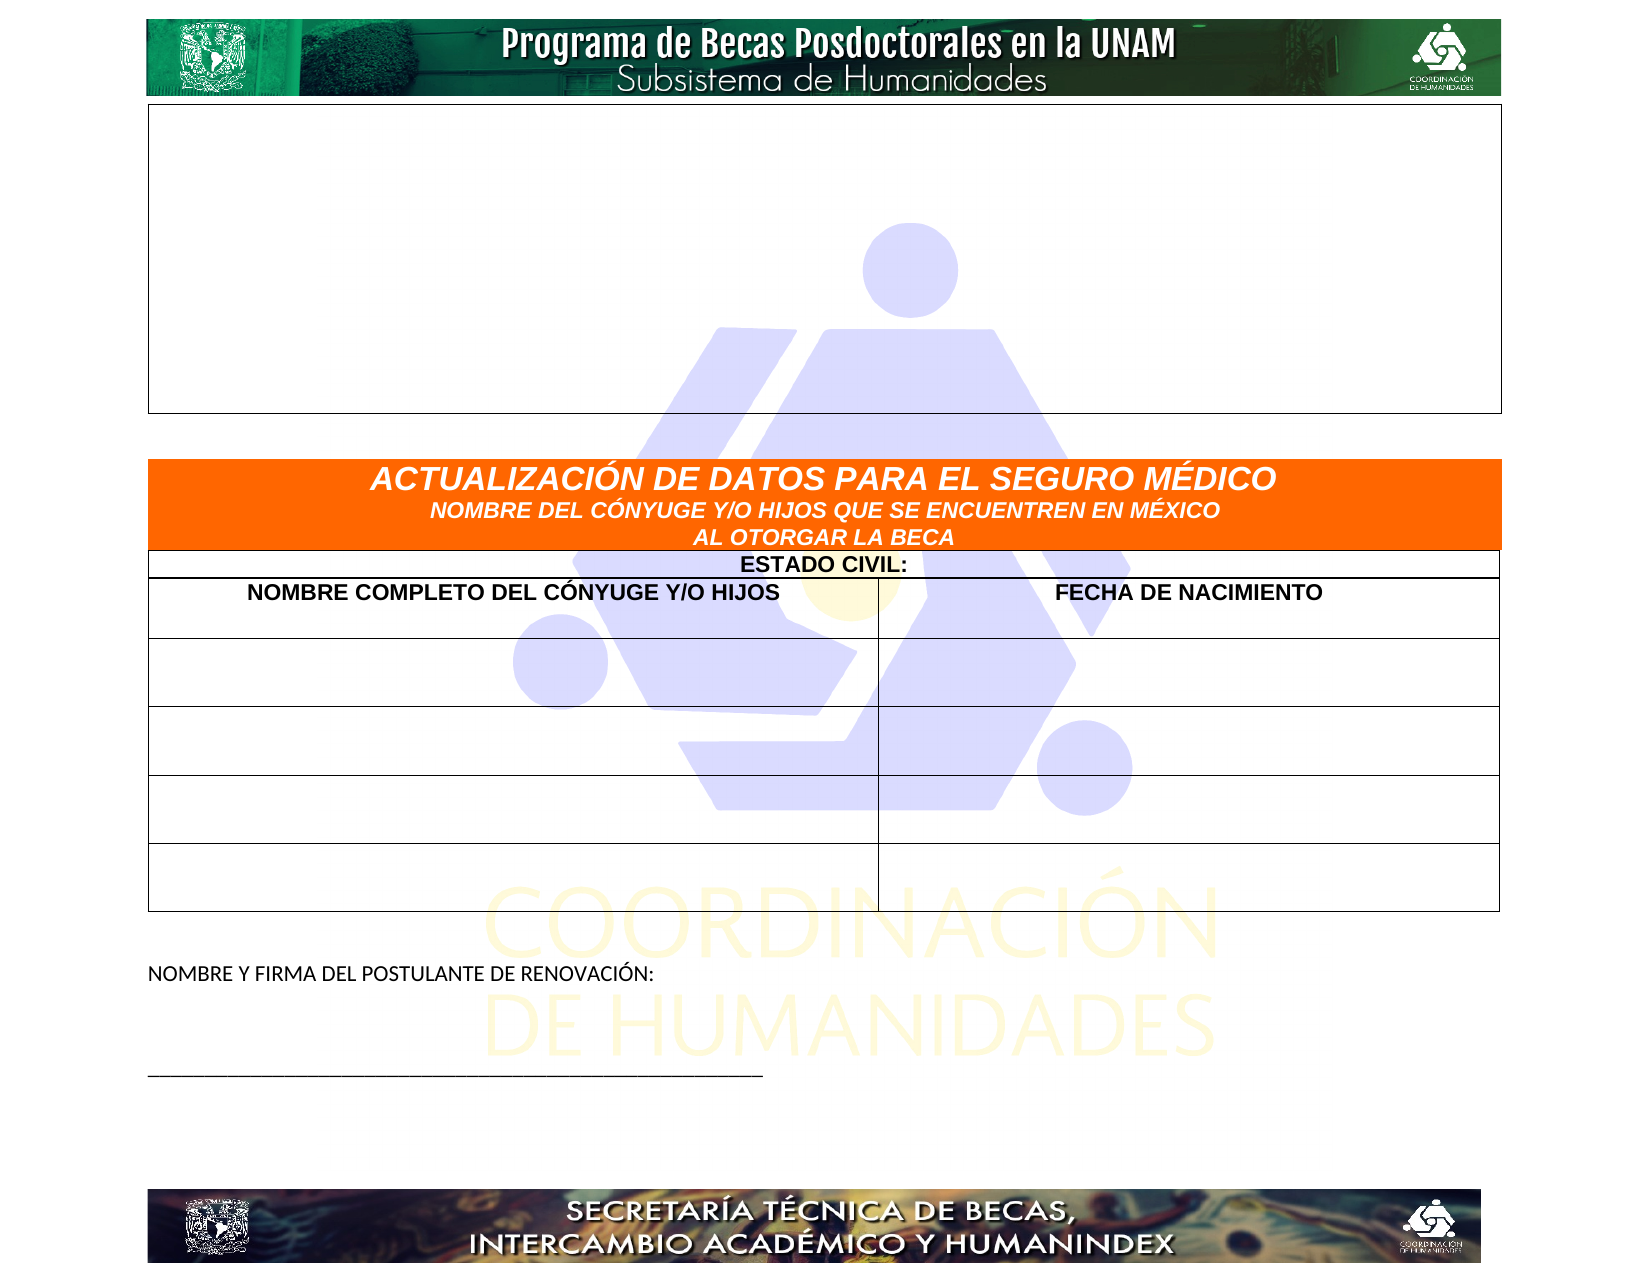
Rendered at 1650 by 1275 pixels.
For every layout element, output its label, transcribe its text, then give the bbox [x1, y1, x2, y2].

text NOMBRE Y FIRMA DEL POSTULANTE DE RENOVACIÓN: [148, 959, 1502, 987]
picture [147, 1189, 1481, 1263]
table_cell [149, 707, 878, 774]
table_cell [879, 707, 1499, 774]
table_cell [149, 844, 878, 911]
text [148, 1052, 1502, 1081]
table_cell [149, 639, 878, 706]
text NOMBRE DEL CÓNYUGE Y/O HIJOS QUE SE ENCUENTREN EN MÉXICO [148, 497, 1502, 524]
text ACTUALIZACIÓN DE DATOS PARA EL SEGURO MÉDICO [148, 459, 1502, 497]
table_cell [149, 105, 1501, 413]
table_header ESTADO CIVIL: [149, 551, 1499, 577]
table_cell [879, 639, 1499, 706]
table_cell [149, 776, 878, 843]
table_cell [879, 776, 1499, 843]
table_cell FECHA DE NACIMIENTO [879, 579, 1499, 638]
picture [146, 19, 1502, 96]
table_cell NOMBRE COMPLETO DEL CÓNYUGE Y/O HIJOS [149, 579, 878, 638]
text AL OTORGAR LA BECA [148, 524, 1502, 550]
table_cell [879, 844, 1499, 911]
